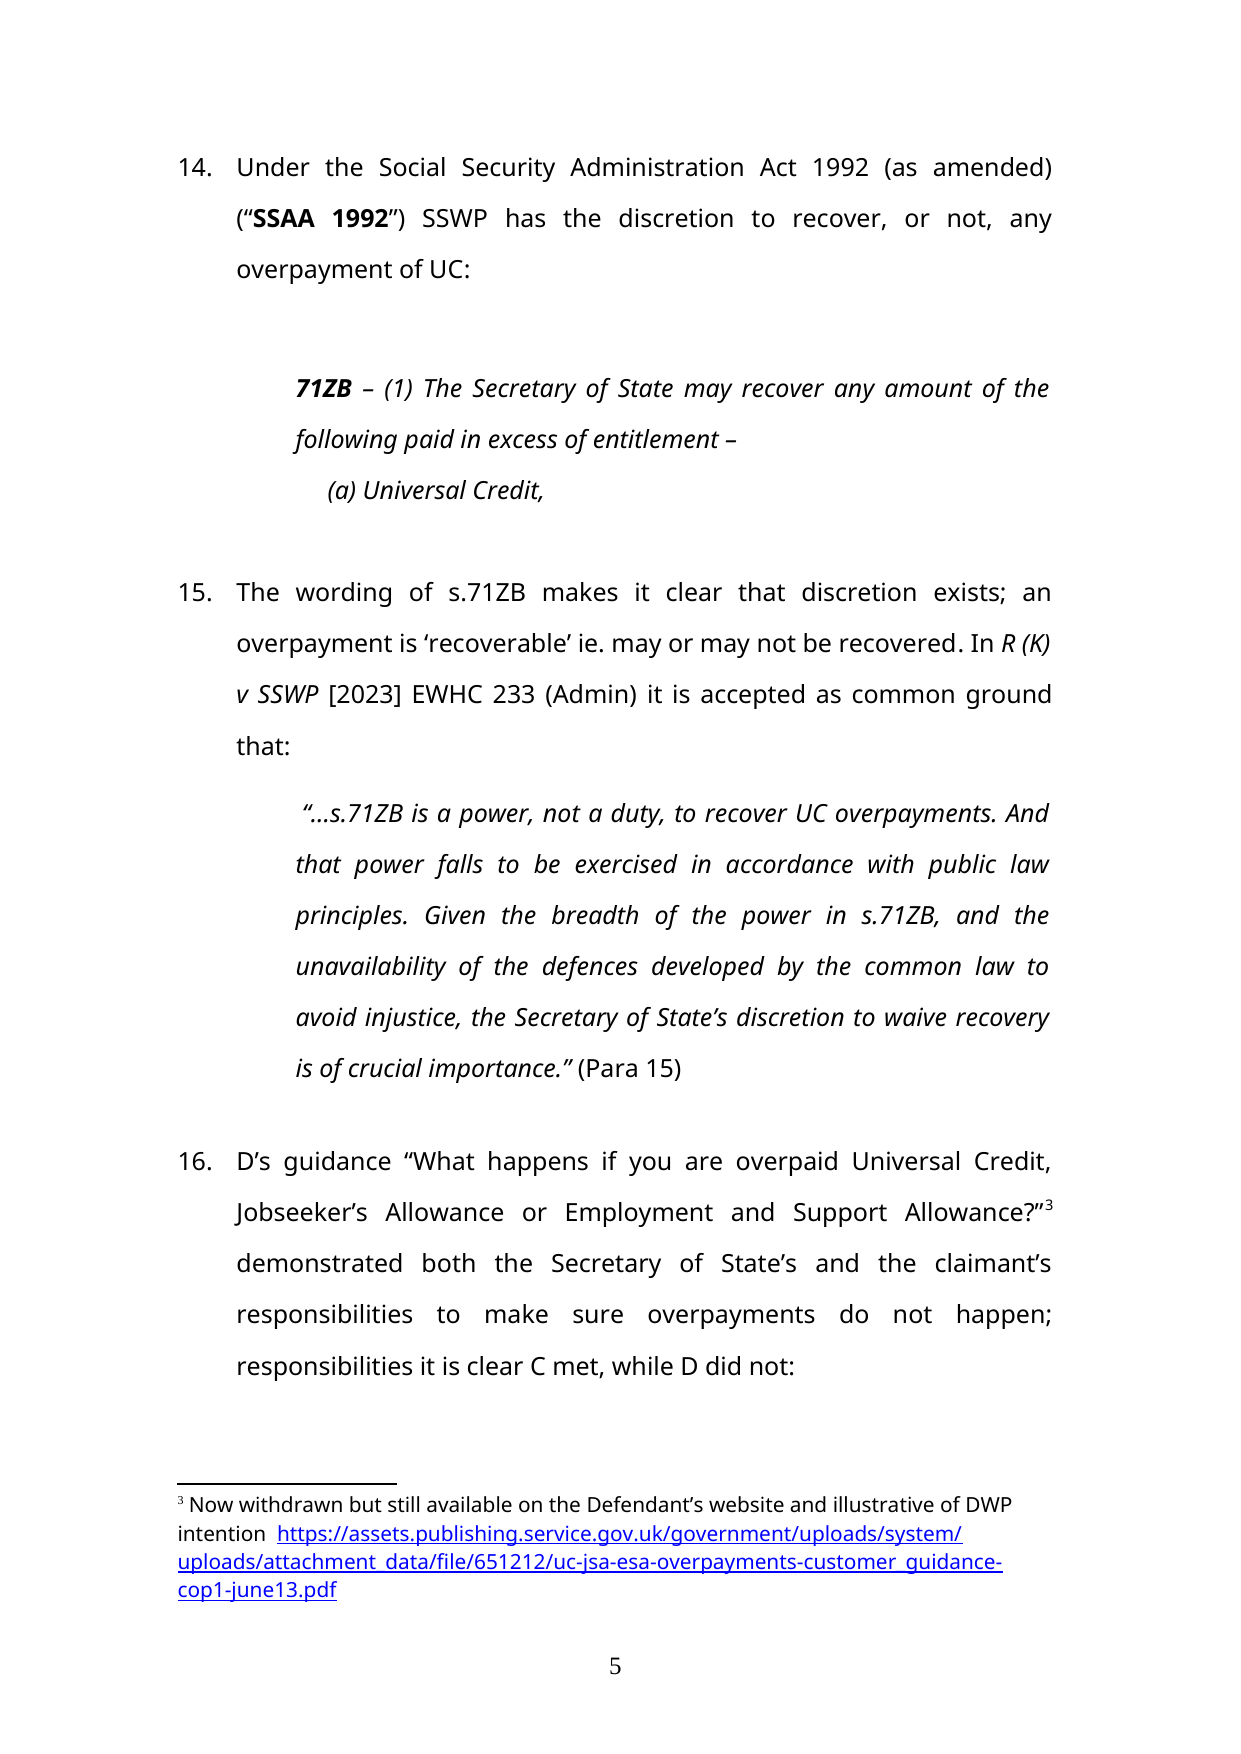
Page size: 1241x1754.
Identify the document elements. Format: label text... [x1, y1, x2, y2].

text (a) Universal Credit, [295, 473, 1053, 507]
text “…s.71ZB is a power, not a duty, to recover UC overpayments. And that power falls to be exercised in accordance with public law principles. Given the breadth of the power in s.71ZB, and the unavailability of the defences developed by the common law to avoid injustice, the Secretary of State’s discretion to waive recovery is of crucial importance.” (Para 15) [295, 796, 1053, 1085]
list Under the Social Security Administration Act 1992 (as amended) (“SSAA 1992”) SSWP has the discretion to recover, or not, any overpayment of UC: [177, 150, 1053, 286]
list D’s guidance “What happens if you are overpaid Universal Credit, Jobseeker’s Allowance or Employment and Support Allowance?” demonstrated both the Secretary of State’s and the claimant’s responsibilities to make sure overpayments do not happen; responsibilities it is clear C met, while D did not: [177, 1144, 1053, 1382]
text 71ZB – (1) The Secretary of State may recover any amount of the following paid in excess of entitlement – [295, 371, 1053, 456]
list The wording of s.71ZB makes it clear that discretion exists; an overpayment is ‘recoverable’ ie. may or may not be recovered. In R (K) v SSWP [2023] EWHC 233 (Admin) it is accepted as common ground that: [177, 575, 1053, 762]
